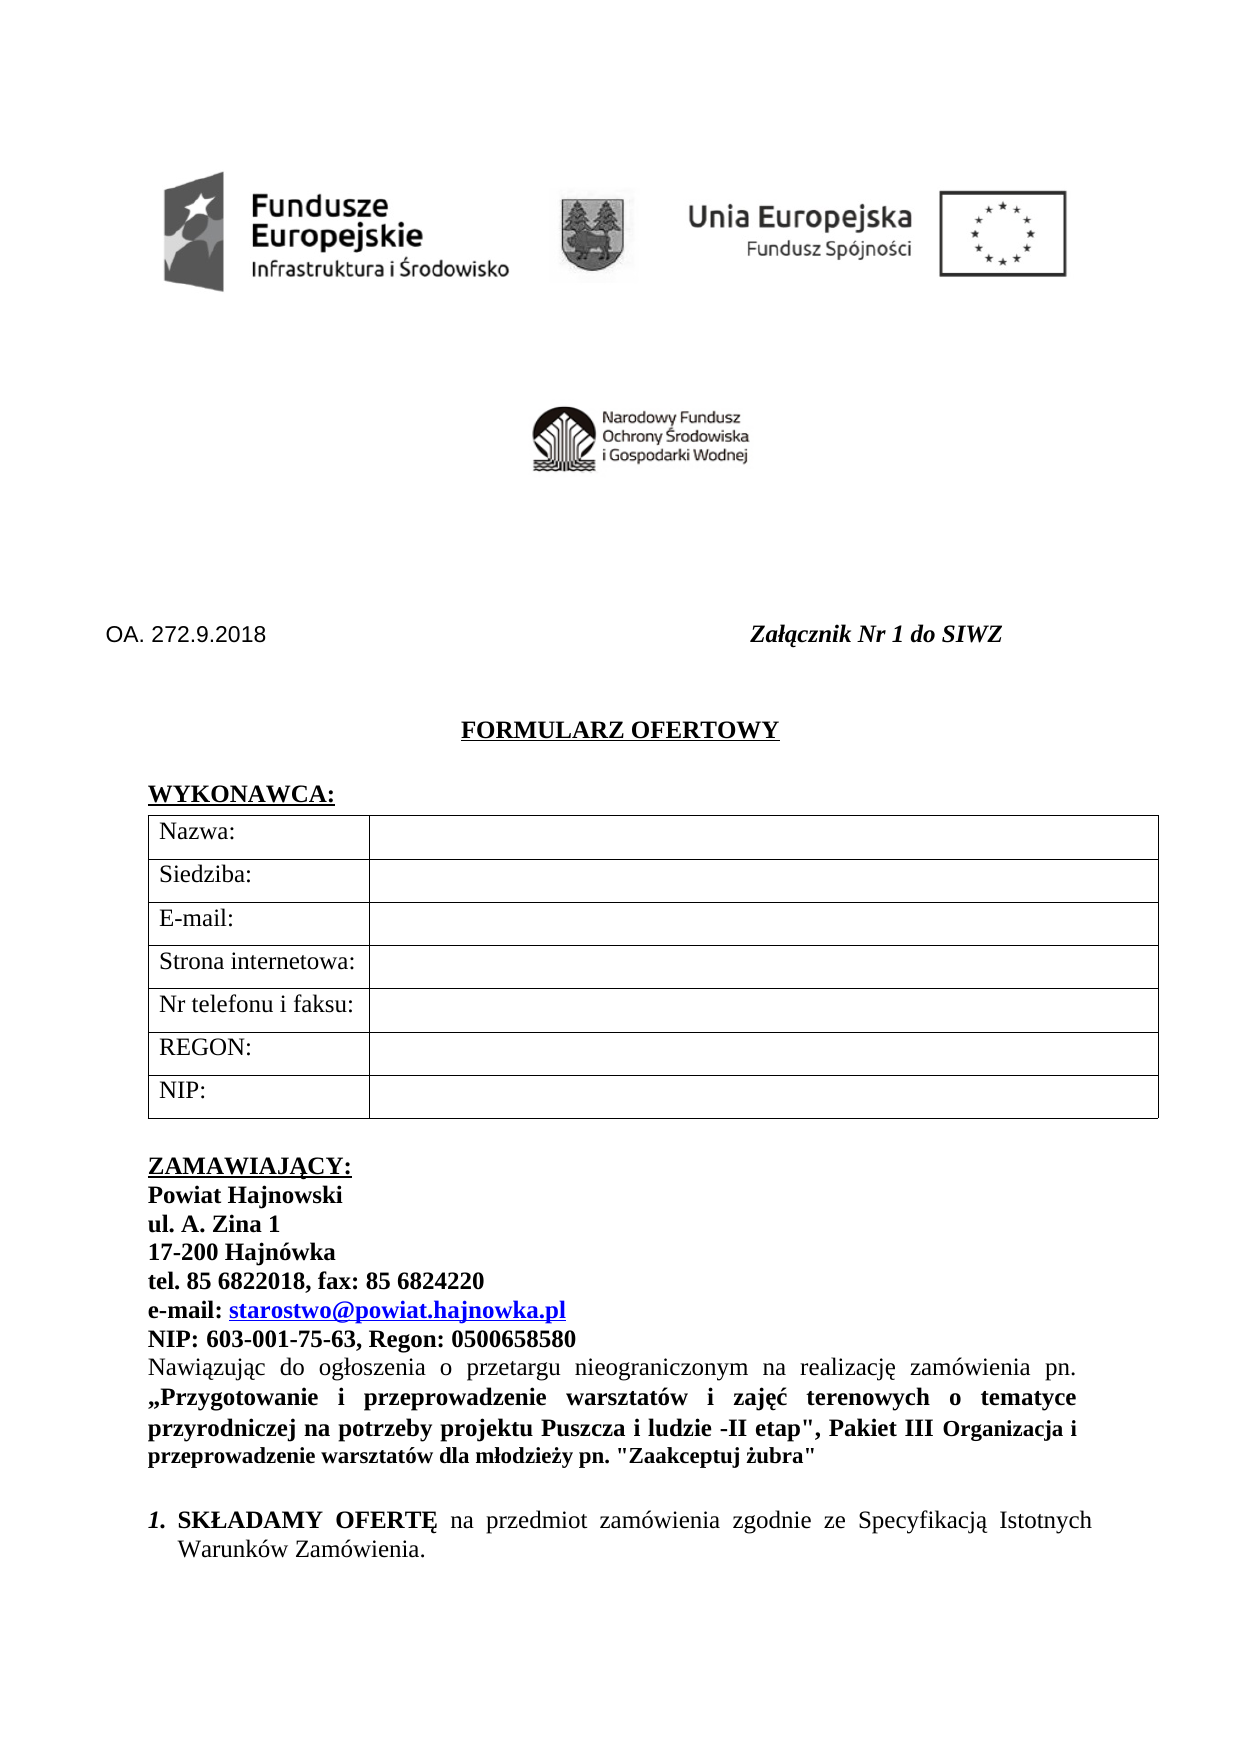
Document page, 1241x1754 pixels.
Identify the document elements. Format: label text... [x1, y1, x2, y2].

table_cell [370, 1076, 1158, 1118]
text tel. 85 6822018, fax: 85 6824220 [148, 1266, 1093, 1295]
table_cell NIP: [149, 1076, 369, 1118]
picture [147, 147, 1093, 325]
text Nawiązując do ogłoszenia o przetargu nieograniczonym na realizację zamówienia pn. „Przygotowanie i przeprowadzenie warsztatów i zajęć terenowych o tematyce przyrodniczej na potrzeby projektu Puszcza i ludzie -II etap", Pakiet III Organizacja i przeprowadzenie warsztatów dla młodzieży pn. "Zaakceptuj żubra" [148, 1352, 1077, 1469]
text ul. A. Zina 1 [148, 1209, 1093, 1237]
picture [519, 330, 763, 547]
text Powiat Hajnowski [148, 1180, 1093, 1209]
table_header [370, 816, 1158, 859]
text e-mail: starostwo@powiat.hajnowka.pl [148, 1295, 1093, 1324]
table_cell E-mail: [149, 903, 369, 945]
text 17-200 Hajnówka [148, 1237, 1093, 1266]
table_cell Strona internetowa: [149, 946, 369, 988]
text WYKONAWCA: [148, 779, 1093, 808]
table_cell Siedziba: [149, 860, 369, 902]
table_cell [370, 989, 1158, 1032]
text FORMULARZ OFERTOWY [148, 715, 1093, 743]
table_cell [370, 860, 1158, 902]
text NIP: 603-001-75-63, Regon: 0500658580 [148, 1324, 1093, 1352]
table_cell REGON: [149, 1033, 369, 1075]
table_cell [370, 903, 1158, 945]
list SKŁADAMY OFERTĘ na przedmiot zamówienia zgodnie ze Specyfikacją Istotnych Warunków Zamówienia. [148, 1505, 1093, 1563]
table_cell Nr telefonu i faksu: [149, 989, 369, 1032]
text OA. 272.9.2018 Załącznik Nr 1 do SIWZ [105, 619, 1089, 648]
table_cell [370, 1033, 1158, 1075]
text ZAMAWIAJĄCY: [148, 1151, 1093, 1180]
table_header Nazwa: [149, 816, 369, 859]
table_cell [370, 946, 1158, 988]
